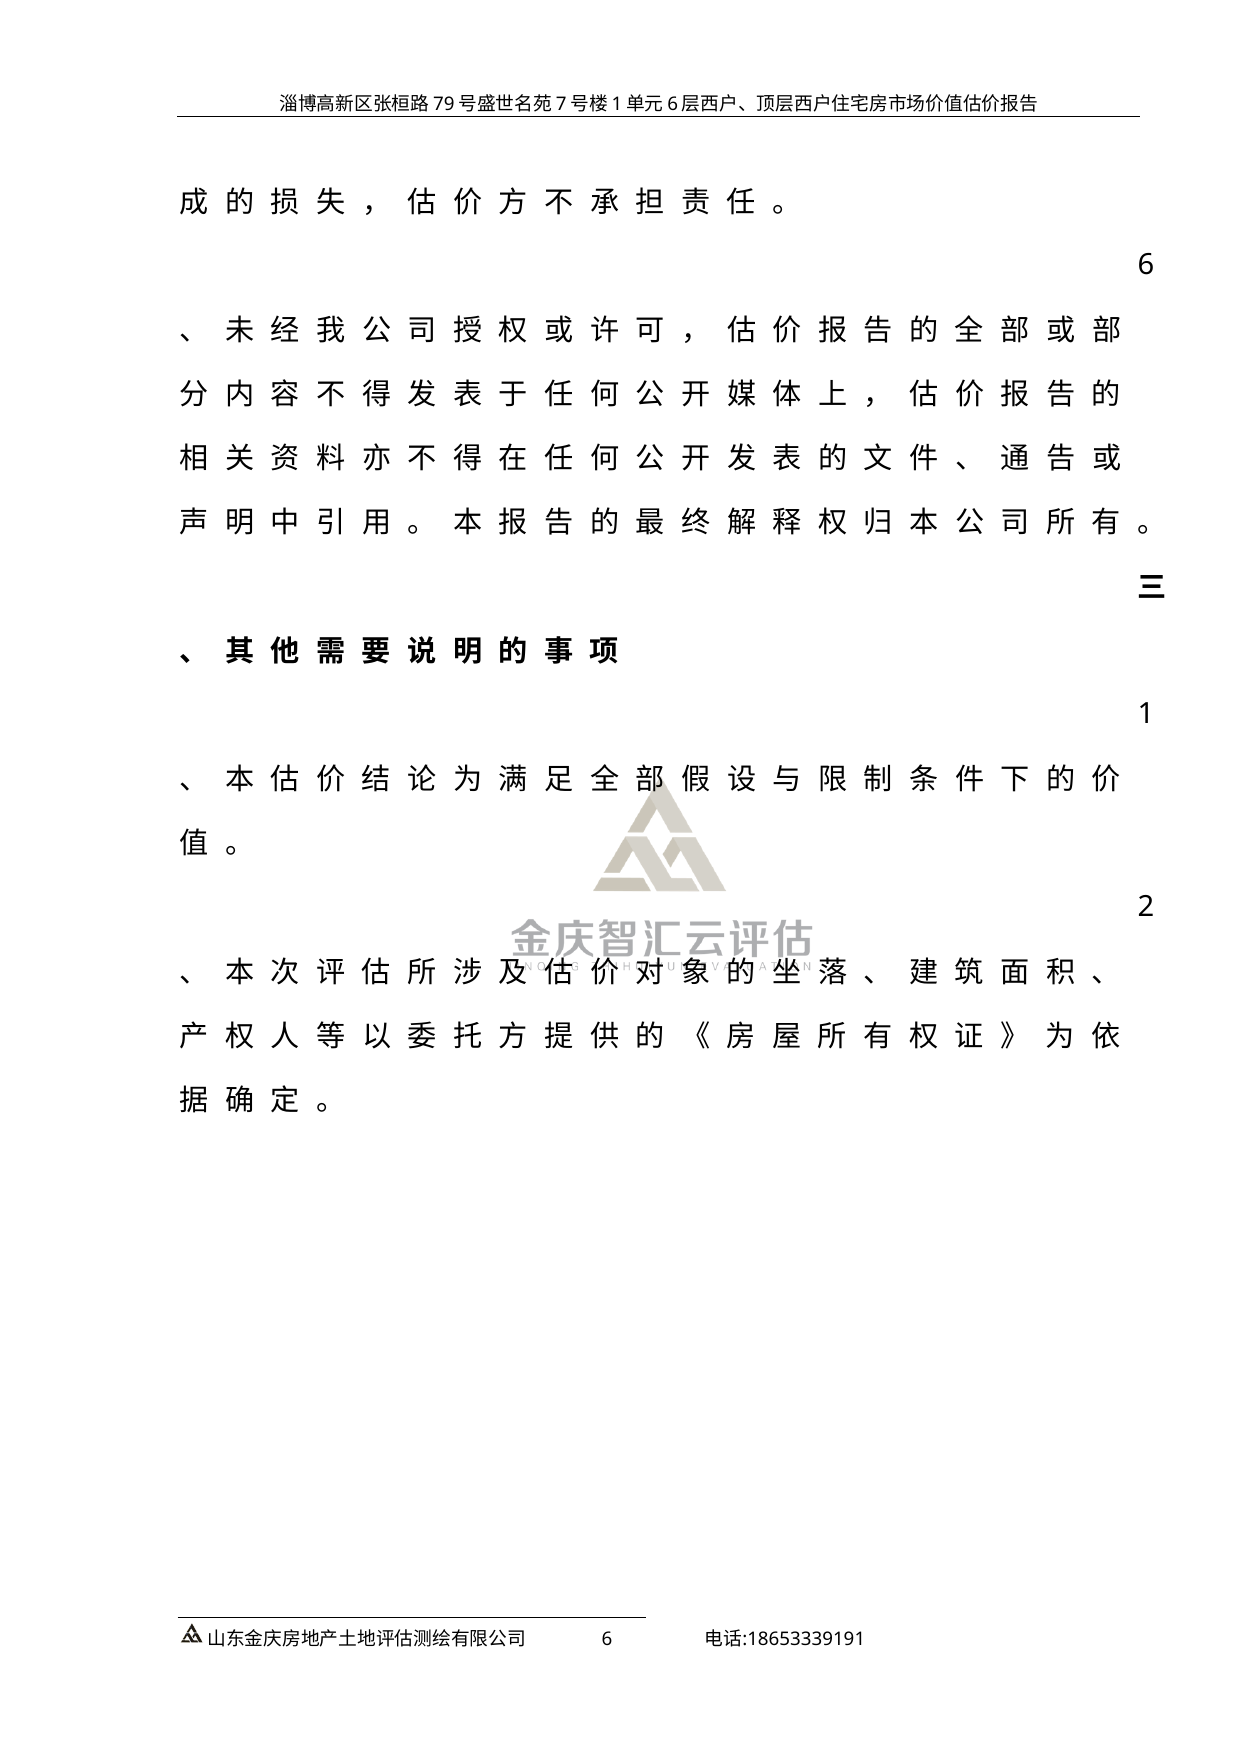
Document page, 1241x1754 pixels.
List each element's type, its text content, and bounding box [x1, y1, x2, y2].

text 1、本估价结论为满足全部假设与限制条件下的价值。 [179, 681, 1137, 873]
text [179, 167, 1137, 231]
text 三、其他需要说明的事项 [179, 552, 1137, 681]
picture [177, 1620, 207, 1646]
text 6、未经我公司授权或许可，估价报告的全部或部分内容不得发表于任何公开媒体上，估价报告的相关资料亦不得在任何公开发表的文件、通告或声明中引用。本报告的最终解释权归本公司所有。 [179, 231, 1137, 552]
text 2、本次评估所涉及估价对象的坐落、建筑面积、产权人等以委托方提供的《房屋所有权证》为依据确定。 [179, 873, 1137, 1130]
